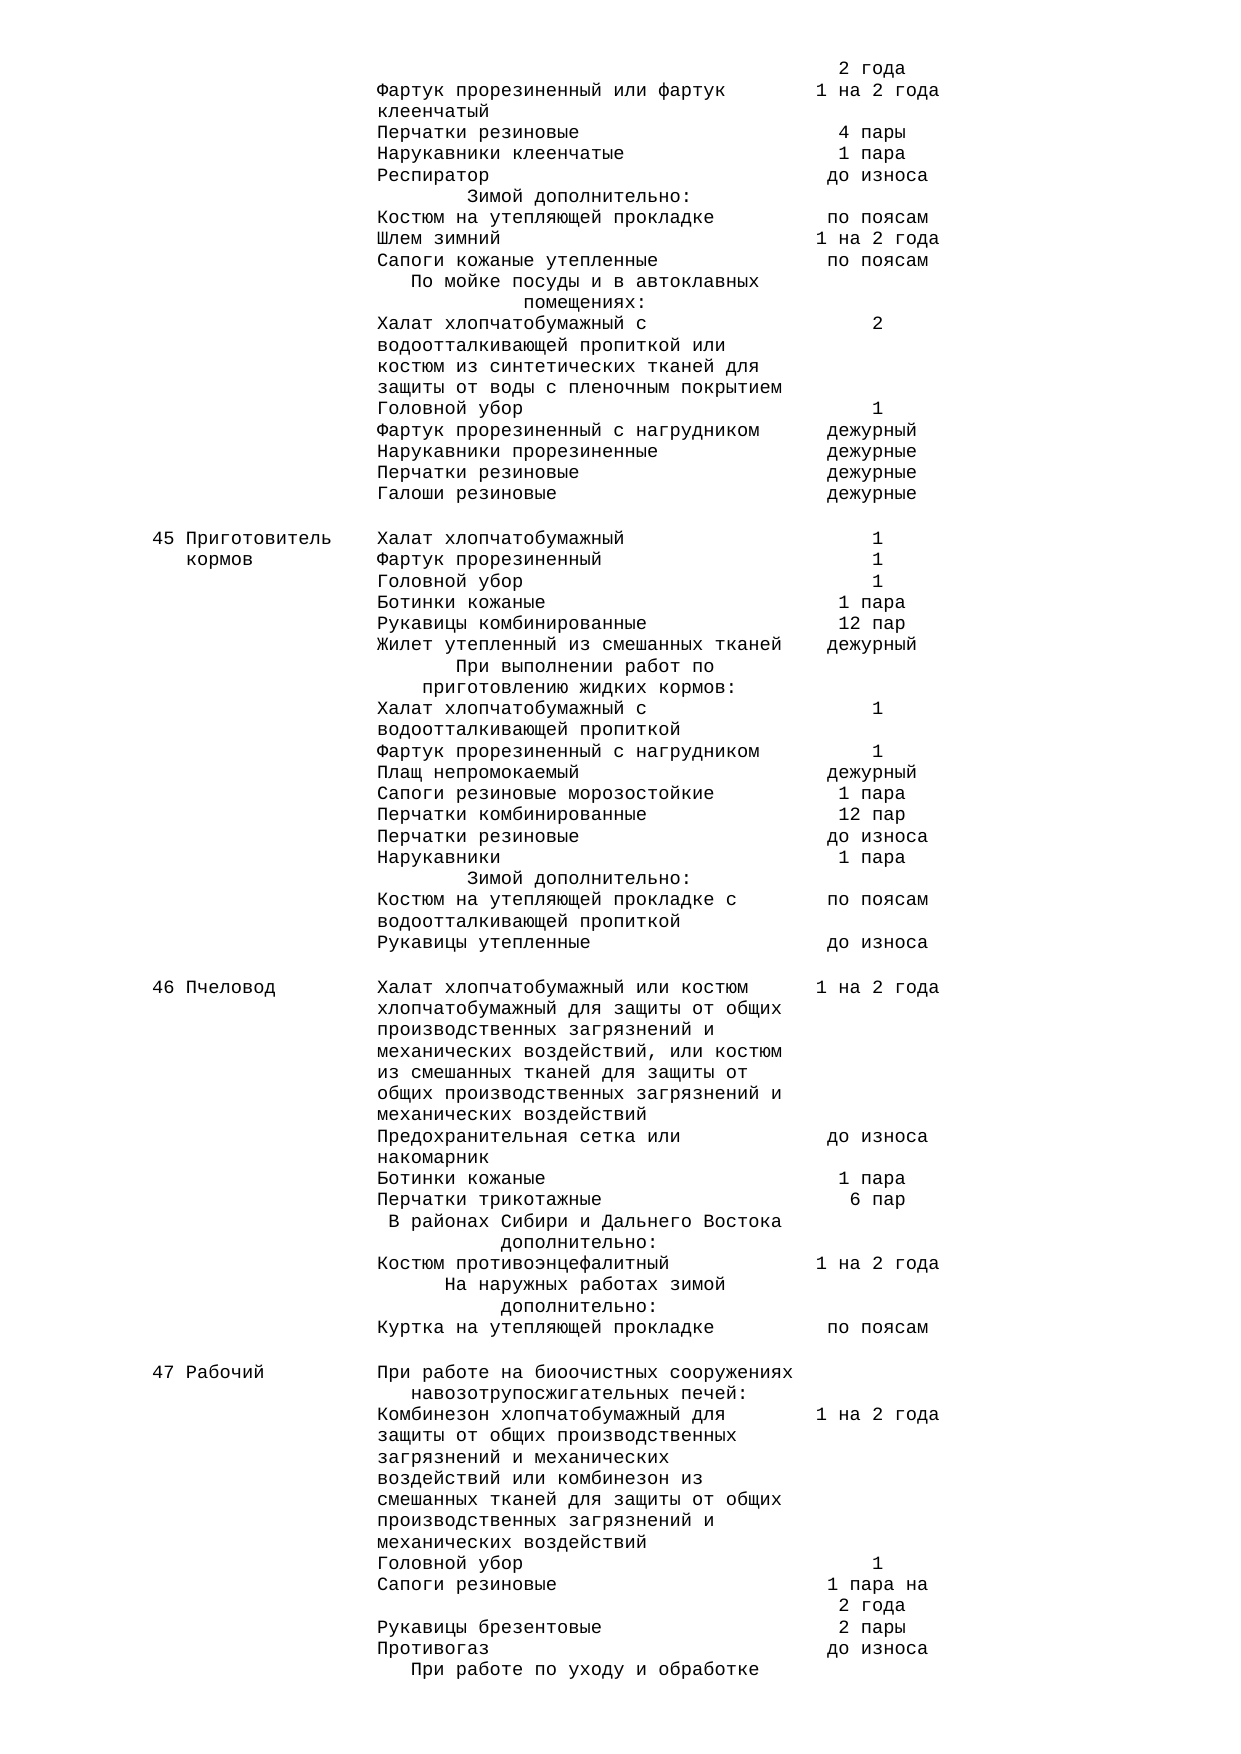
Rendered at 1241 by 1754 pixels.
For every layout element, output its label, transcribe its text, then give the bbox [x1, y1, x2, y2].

text Сапоги резиновые морозостойкие 1 пара [118, 784, 1181, 805]
text Перчатки резиновые до износа [118, 826, 1181, 848]
text Головной убор 1 [118, 1554, 1181, 1575]
text В районах Сибири и Дальнего Востока [118, 1211, 1181, 1233]
text общих производственных загрязнений и [118, 1084, 1181, 1105]
text смешанных тканей для защиты от общих [118, 1490, 1181, 1511]
text загрязнений и механических [118, 1447, 1181, 1469]
text Головной убор 1 [118, 399, 1181, 420]
text Рукавицы утепленные до износа [118, 933, 1181, 954]
text Жилет утепленный из смешанных тканей дежурный [118, 635, 1181, 656]
text производственных загрязнений и [118, 1020, 1181, 1041]
text Зимой дополнительно: [118, 869, 1181, 890]
text Респиратор до износа [118, 165, 1181, 187]
text Шлем зимний 1 на 2 года [118, 229, 1181, 250]
text защиты от общих производственных [118, 1426, 1181, 1447]
text Костюм на утепляющей прокладке по поясам [118, 208, 1181, 229]
text приготовлению жидких кормов: [118, 678, 1181, 699]
text производственных загрязнений и [118, 1511, 1181, 1532]
text кормов Фартук прорезиненный 1 [118, 550, 1181, 571]
text из смешанных тканей для защиты от [118, 1063, 1181, 1084]
text Головной убор 1 [118, 571, 1181, 593]
text Фартук прорезиненный или фартук 1 на 2 года [118, 80, 1181, 102]
text водоотталкивающей пропиткой или [118, 335, 1181, 357]
text Перчатки резиновые дежурные [118, 463, 1181, 484]
text воздействий или комбинезон из [118, 1469, 1181, 1490]
text костюм из синтетических тканей для [118, 357, 1181, 378]
text 45 Приготовитель Халат хлопчатобумажный 1 [118, 529, 1181, 550]
text 2 года [118, 1596, 1181, 1617]
text Халат хлопчатобумажный с 2 [118, 314, 1181, 335]
text 46 Пчеловод Халат хлопчатобумажный или костюм 1 на 2 года [118, 978, 1181, 999]
text Нарукавники прорезиненные дежурные [118, 442, 1181, 463]
text На наружных работах зимой [118, 1275, 1181, 1296]
text помещениях: [118, 293, 1181, 314]
text клеенчатый [118, 102, 1181, 123]
text При выполнении работ по [118, 656, 1181, 678]
text Рукавицы комбинированные 12 пар [118, 614, 1181, 635]
text Нарукавники 1 пара [118, 848, 1181, 869]
text накомарник [118, 1148, 1181, 1169]
text Комбинезон хлопчатобумажный для 1 на 2 года [118, 1405, 1181, 1426]
text Куртка на утепляющей прокладке по поясам [118, 1318, 1181, 1339]
text дополнительно: [118, 1296, 1181, 1318]
text Костюм на утепляющей прокладке с по поясам [118, 890, 1181, 911]
text Халат хлопчатобумажный с 1 [118, 699, 1181, 720]
text Ботинки кожаные 1 пара [118, 1169, 1181, 1190]
text Рукавицы брезентовые 2 пары [118, 1617, 1181, 1639]
text 2 года [118, 59, 1181, 80]
text механических воздействий, или костюм [118, 1041, 1181, 1063]
text По мойке посуды и в автоклавных [118, 272, 1181, 293]
text хлопчатобумажный для защиты от общих [118, 999, 1181, 1020]
text Предохранительная сетка или до износа [118, 1126, 1181, 1148]
text дополнительно: [118, 1233, 1181, 1254]
text защиты от воды с пленочным покрытием [118, 378, 1181, 399]
text Противогаз до износа [118, 1639, 1181, 1660]
text навозотрупосжигательных печей: [118, 1384, 1181, 1405]
text механических воздействий [118, 1532, 1181, 1554]
text Зимой дополнительно: [118, 187, 1181, 208]
text Сапоги резиновые 1 пара на [118, 1575, 1181, 1596]
text 47 Рабочий При работе на биоочистных сооружениях [118, 1362, 1181, 1384]
text Перчатки трикотажные 6 пар [118, 1190, 1181, 1211]
text водоотталкивающей пропиткой [118, 911, 1181, 933]
text водоотталкивающей пропиткой [118, 720, 1181, 741]
text Фартук прорезиненный с нагрудником дежурный [118, 420, 1181, 442]
text Ботинки кожаные 1 пара [118, 593, 1181, 614]
text Перчатки комбинированные 12 пар [118, 805, 1181, 826]
text Галоши резиновые дежурные [118, 484, 1181, 505]
text механических воздействий [118, 1105, 1181, 1126]
text Сапоги кожаные утепленные по поясам [118, 250, 1181, 272]
text Плащ непромокаемый дежурный [118, 763, 1181, 784]
text Костюм противоэнцефалитный 1 на 2 года [118, 1254, 1181, 1275]
text Фартук прорезиненный с нагрудником 1 [118, 741, 1181, 763]
text Перчатки резиновые 4 пары [118, 123, 1181, 144]
text При работе по уходу и обработке [118, 1660, 1181, 1681]
text Нарукавники клеенчатые 1 пара [118, 144, 1181, 165]
